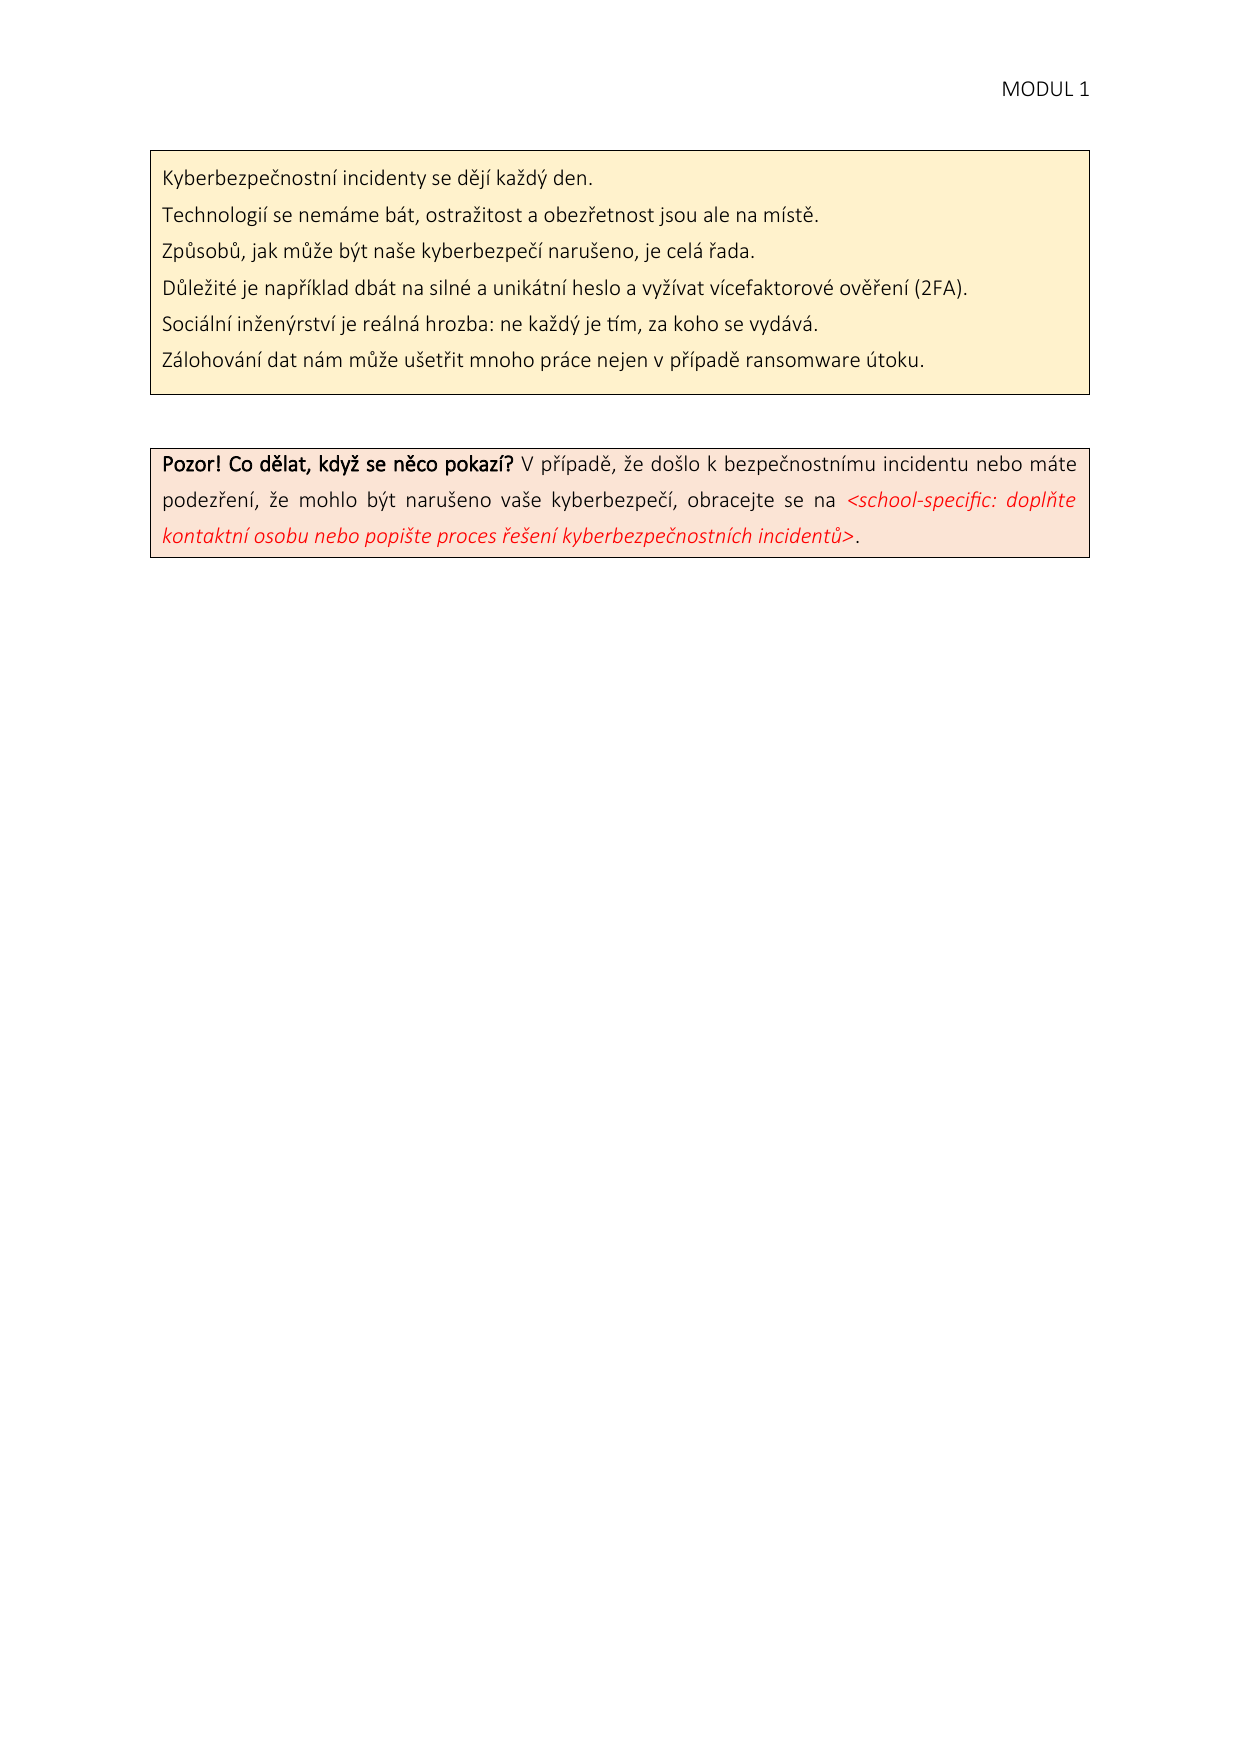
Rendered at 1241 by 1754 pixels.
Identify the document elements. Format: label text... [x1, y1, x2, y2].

table_header Pozor! Co dělat, když se něco pokazí? V případě, že došlo k bezpečnostnímu incidentu nebo máte podezření, že mohlo být narušeno vaše kyberbezpečí, obracejte se na <school-specific: doplňte kontaktní osobu nebo popište proces řešení kyberbezpečnostních incidentů>. [151, 449, 1089, 557]
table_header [151, 151, 1089, 394]
